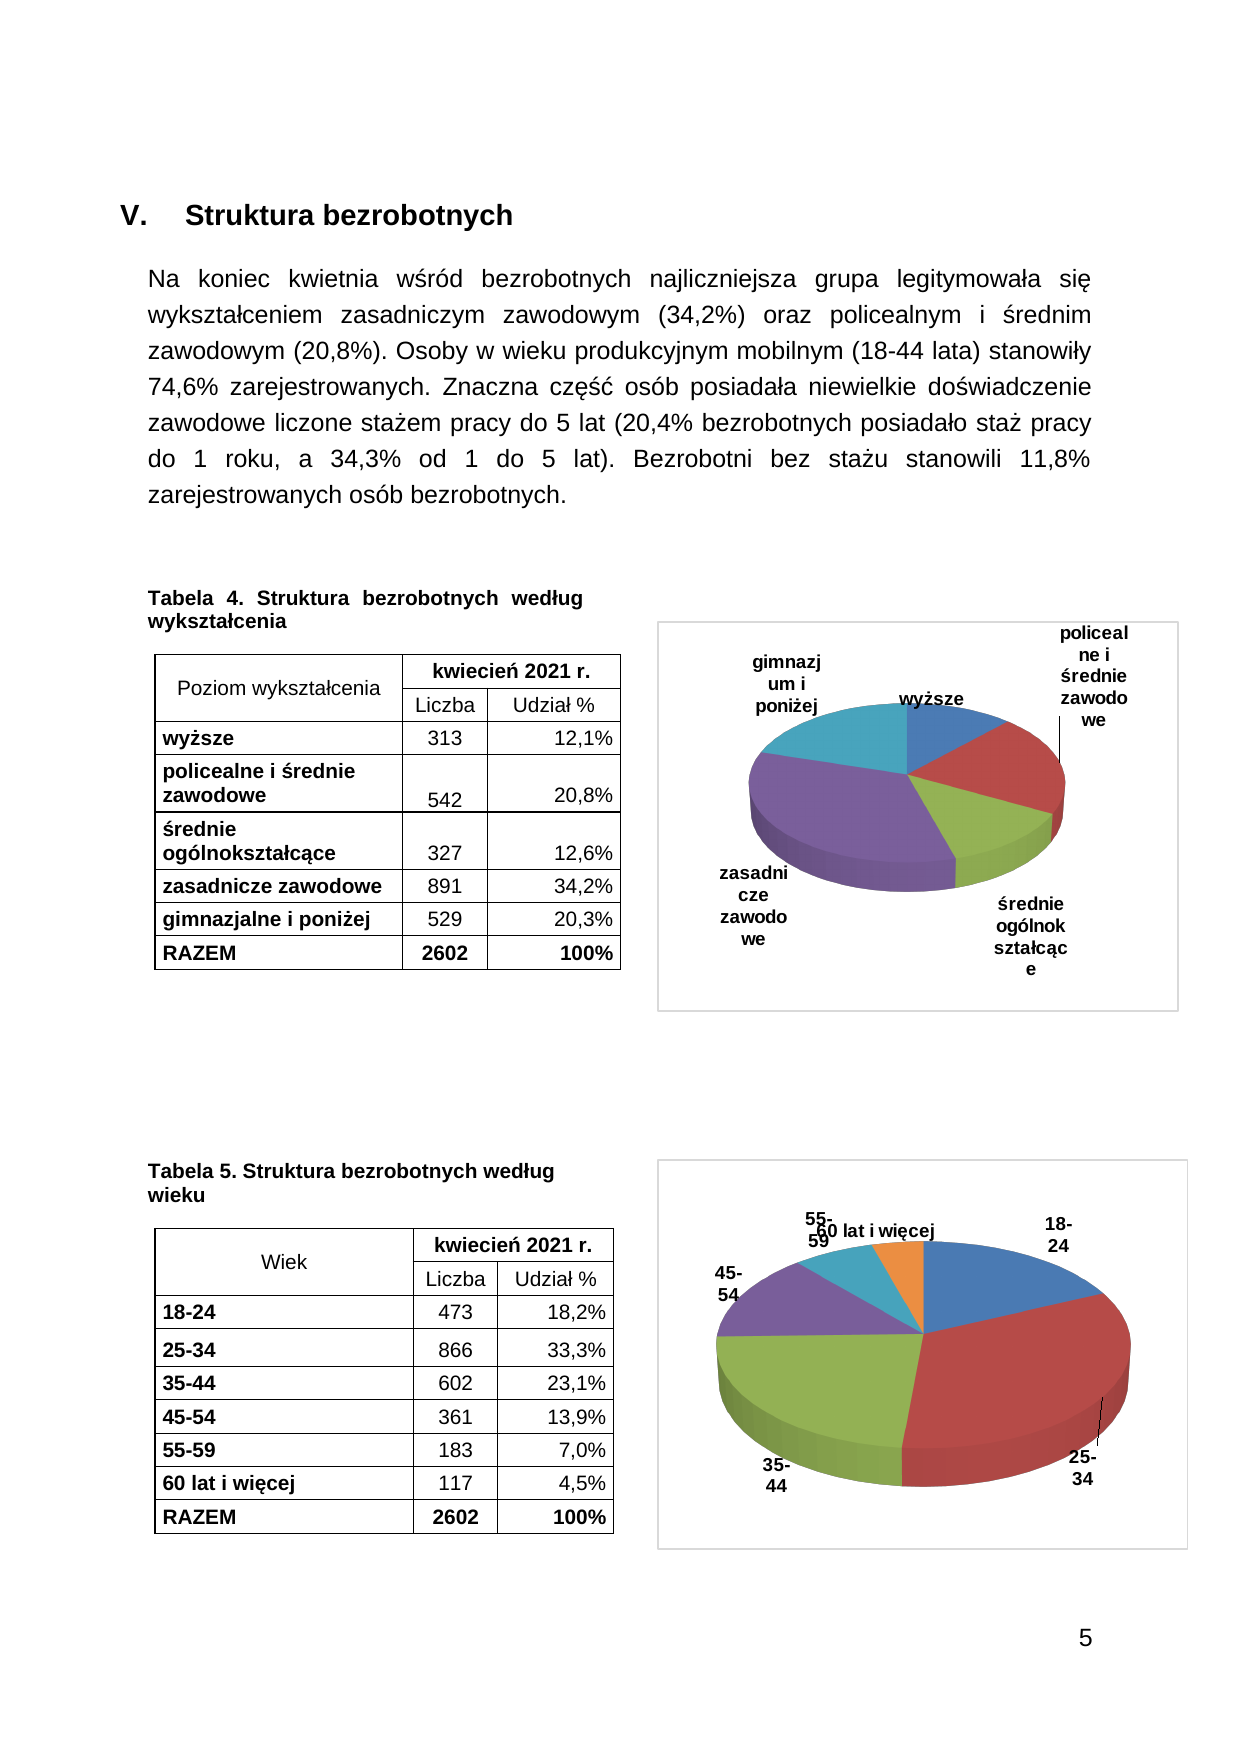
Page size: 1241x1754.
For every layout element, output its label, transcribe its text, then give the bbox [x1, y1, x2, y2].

text Tabela 5. Struktura bezrobotnych według wieku [148, 1159, 583, 1207]
table_cell 13,9% [498, 1400, 613, 1433]
table_cell 327 [403, 813, 487, 869]
table_cell 55-59 [156, 1434, 413, 1466]
table_cell 12,6% [488, 813, 620, 869]
table_cell 4,5% [498, 1467, 613, 1499]
table_cell 60 lat i więcej [156, 1467, 413, 1499]
table_cell 2602 [403, 936, 487, 969]
table_cell 20,8% [488, 755, 620, 811]
text Tabela 4. Struktura bezrobotnych według wykształcenia [148, 585, 583, 633]
table_cell 25-34 [156, 1329, 413, 1366]
table_cell 529 [403, 903, 487, 935]
table_cell 100% [498, 1500, 613, 1533]
table_cell średnie ogólnokształcące [156, 813, 402, 869]
table_cell 117 [414, 1467, 497, 1499]
table_cell wyższe [156, 722, 402, 754]
table_cell Liczba [414, 1262, 497, 1294]
table_header kwiecień 2021 r. [403, 655, 620, 687]
table_cell 35-44 [156, 1367, 413, 1399]
table_cell 100% [488, 936, 620, 969]
table_cell 2602 [414, 1500, 497, 1533]
table_cell zasadnicze zawodowe [156, 870, 402, 902]
table_cell 23,1% [498, 1367, 613, 1399]
table_cell 12,1% [488, 722, 620, 754]
table_cell Udział % [498, 1262, 613, 1294]
table_header Poziom wykształcenia [156, 655, 402, 721]
table_cell 18,2% [498, 1296, 613, 1328]
table_cell 473 [414, 1296, 497, 1328]
table_cell 34,2% [488, 870, 620, 902]
table_cell 891 [403, 870, 487, 902]
table_cell 542 [403, 755, 487, 811]
subtitle Struktura bezrobotnych [148, 198, 1093, 231]
table_header Wiek [156, 1229, 413, 1294]
text Na koniec kwietnia wśród bezrobotnych najliczniejsza grupa legitymowała się wykształceniem zasadniczym zawodowym (34,2%) oraz policealnym i średnim zawodowym (20,8%). Osoby w wieku produkcyjnym mobilnym (18-44 lata) stanowiły 74,6% zarejestrowanych. Znaczna część osób posiadała niewielkie doświadczenie zawodowe liczone stażem pracy do 5 lat (20,4% bezrobotnych posiadało staż pracy do 1 roku, a 34,3% od 1 do 5 lat). Bezrobotni bez stażu stanowili 11,8% zarejestrowanych osób bezrobotnych. [148, 264, 1093, 509]
table_cell 183 [414, 1434, 497, 1466]
table_cell Udział % [488, 689, 620, 721]
table_cell 7,0% [498, 1434, 613, 1466]
table_cell RAZEM [156, 1500, 413, 1533]
table_cell 33,3% [498, 1329, 613, 1366]
table_cell 45-54 [156, 1400, 413, 1433]
table_cell 20,3% [488, 903, 620, 935]
table_cell 313 [403, 722, 487, 754]
table_cell Liczba [403, 689, 487, 721]
table_header kwiecień 2021 r. [414, 1229, 613, 1261]
table_cell 602 [414, 1367, 497, 1399]
table_cell 361 [414, 1400, 497, 1433]
table_cell RAZEM [156, 936, 402, 969]
table_cell 18-24 [156, 1296, 413, 1328]
table_cell gimnazjalne i poniżej [156, 903, 402, 935]
table_cell 866 [414, 1329, 497, 1366]
table_cell policealne i średnie zawodowe [156, 755, 402, 811]
